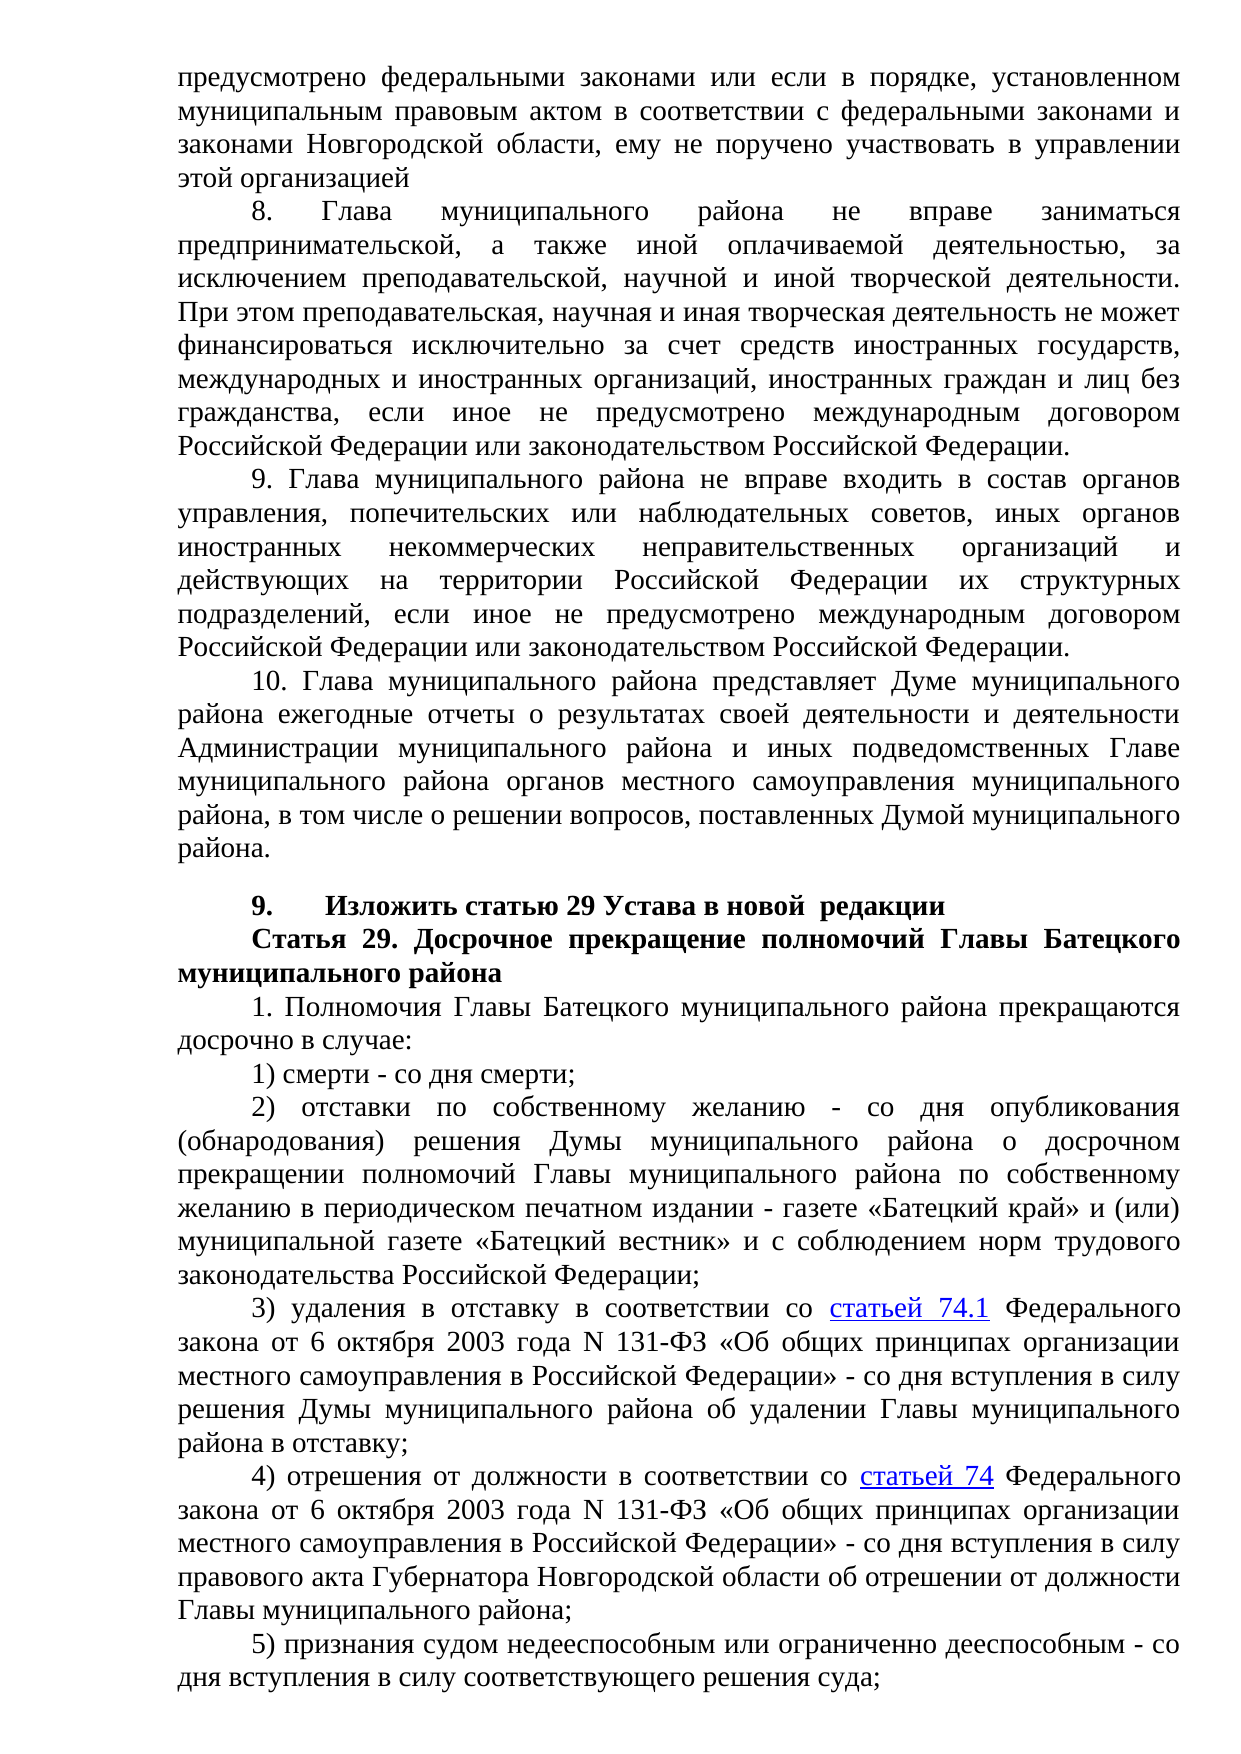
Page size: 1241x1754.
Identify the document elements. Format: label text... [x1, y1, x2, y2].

text 4) отрешения от должности в соответствии со статьей 74 Федерального закона от 6 октября 2003 года N 131-ФЗ «Об общих принципах организации местного самоуправления в Российской Федерации» - со дня вступления в силу правового акта Губернатора Новгородской области об отрешении от должности Главы муниципального района; [177, 1458, 1181, 1626]
text 1) смерти - со дня смерти; [177, 1056, 1181, 1089]
text 9. Глава муниципального района не вправе входить в состав органов управления, попечительских или наблюдательных советов, иных органов иностранных некоммерческих неправительственных организаций и действующих на территории Российской Федерации их структурных подразделений, если иное не предусмотрено международным договором Российской Федерации или законодательством Российской Федерации. [177, 462, 1181, 663]
text 2) отставки по собственному желанию - со дня опубликования (обнародования) решения Думы муниципального района о досрочном прекращении полномочий Главы муниципального района по собственному желанию в периодическом печатном издании - газете «Батецкий край» и (или) муниципальной газете «Батецкий вестник» и с соблюдением норм трудового законодательства Российской Федерации; [177, 1089, 1181, 1291]
text 3) удаления в отставку в соответствии со статьей 74.1 Федерального закона от 6 октября 2003 года N 131-ФЗ «Об общих принципах организации местного самоуправления в Российской Федерации» - со дня вступления в силу решения Думы муниципального района об удалении Главы муниципального района в отставку; [177, 1291, 1181, 1458]
list Изложить статью 29 Устава в новой редакции [177, 888, 1181, 922]
text 5) признания судом недееспособным или ограниченно дееспособным - со дня вступления в силу соответствующего решения суда; [177, 1626, 1181, 1693]
text 10. Глава муниципального района представляет Думе муниципального района ежегодные отчеты о результатах своей деятельности и деятельности Администрации муниципального района и иных подведомственных Главе муниципального района органов местного самоуправления муниципального района, в том числе о решении вопросов, поставленных Думой муниципального района. [177, 663, 1181, 864]
text Статья 29. Досрочное прекращение полномочий Главы Батецкого муниципального района [177, 922, 1181, 989]
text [177, 59, 1181, 193]
text 8. Глава муниципального района не вправе заниматься предпринимательской, а также иной оплачиваемой деятельностью, за исключением преподавательской, научной и иной творческой деятельности. При этом преподавательская, научная и иная творческая деятельность не может финансироваться исключительно за счет средств иностранных государств, международных и иностранных организаций, иностранных граждан и лиц без гражданства, если иное не предусмотрено международным договором Российской Федерации или законодательством Российской Федерации. [177, 193, 1181, 462]
text 1. Полномочия Главы Батецкого муниципального района прекращаются досрочно в случае: [177, 989, 1181, 1056]
